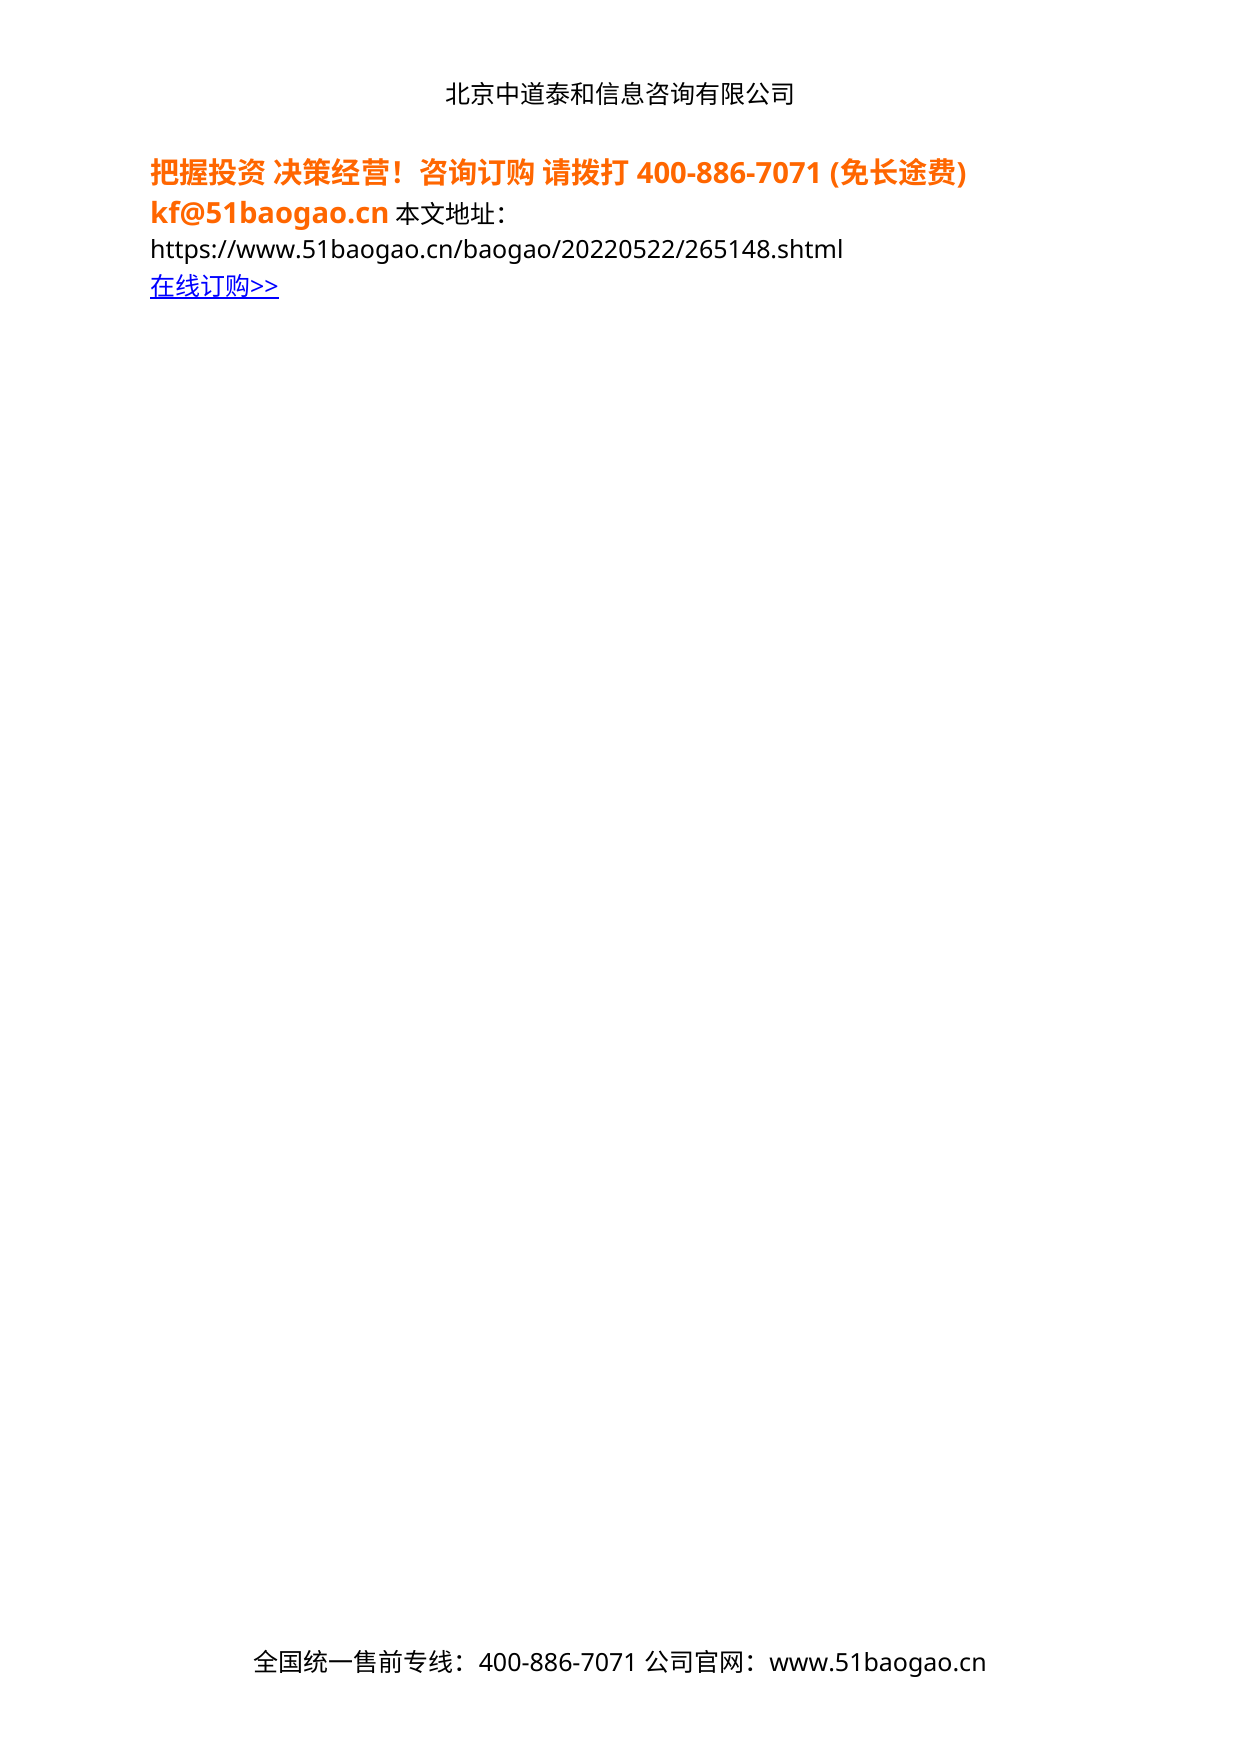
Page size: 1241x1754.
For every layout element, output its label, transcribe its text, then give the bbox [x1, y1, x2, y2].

text 把握投资 决策经营！咨询订购 请拨打 400-886-7071 (免长途费) kf@51baogao.cn本文地址：https://www.51baogao.cn/baogao/20220522/265148.shtml [150, 150, 1090, 266]
text 在线订购>> [150, 266, 1090, 302]
